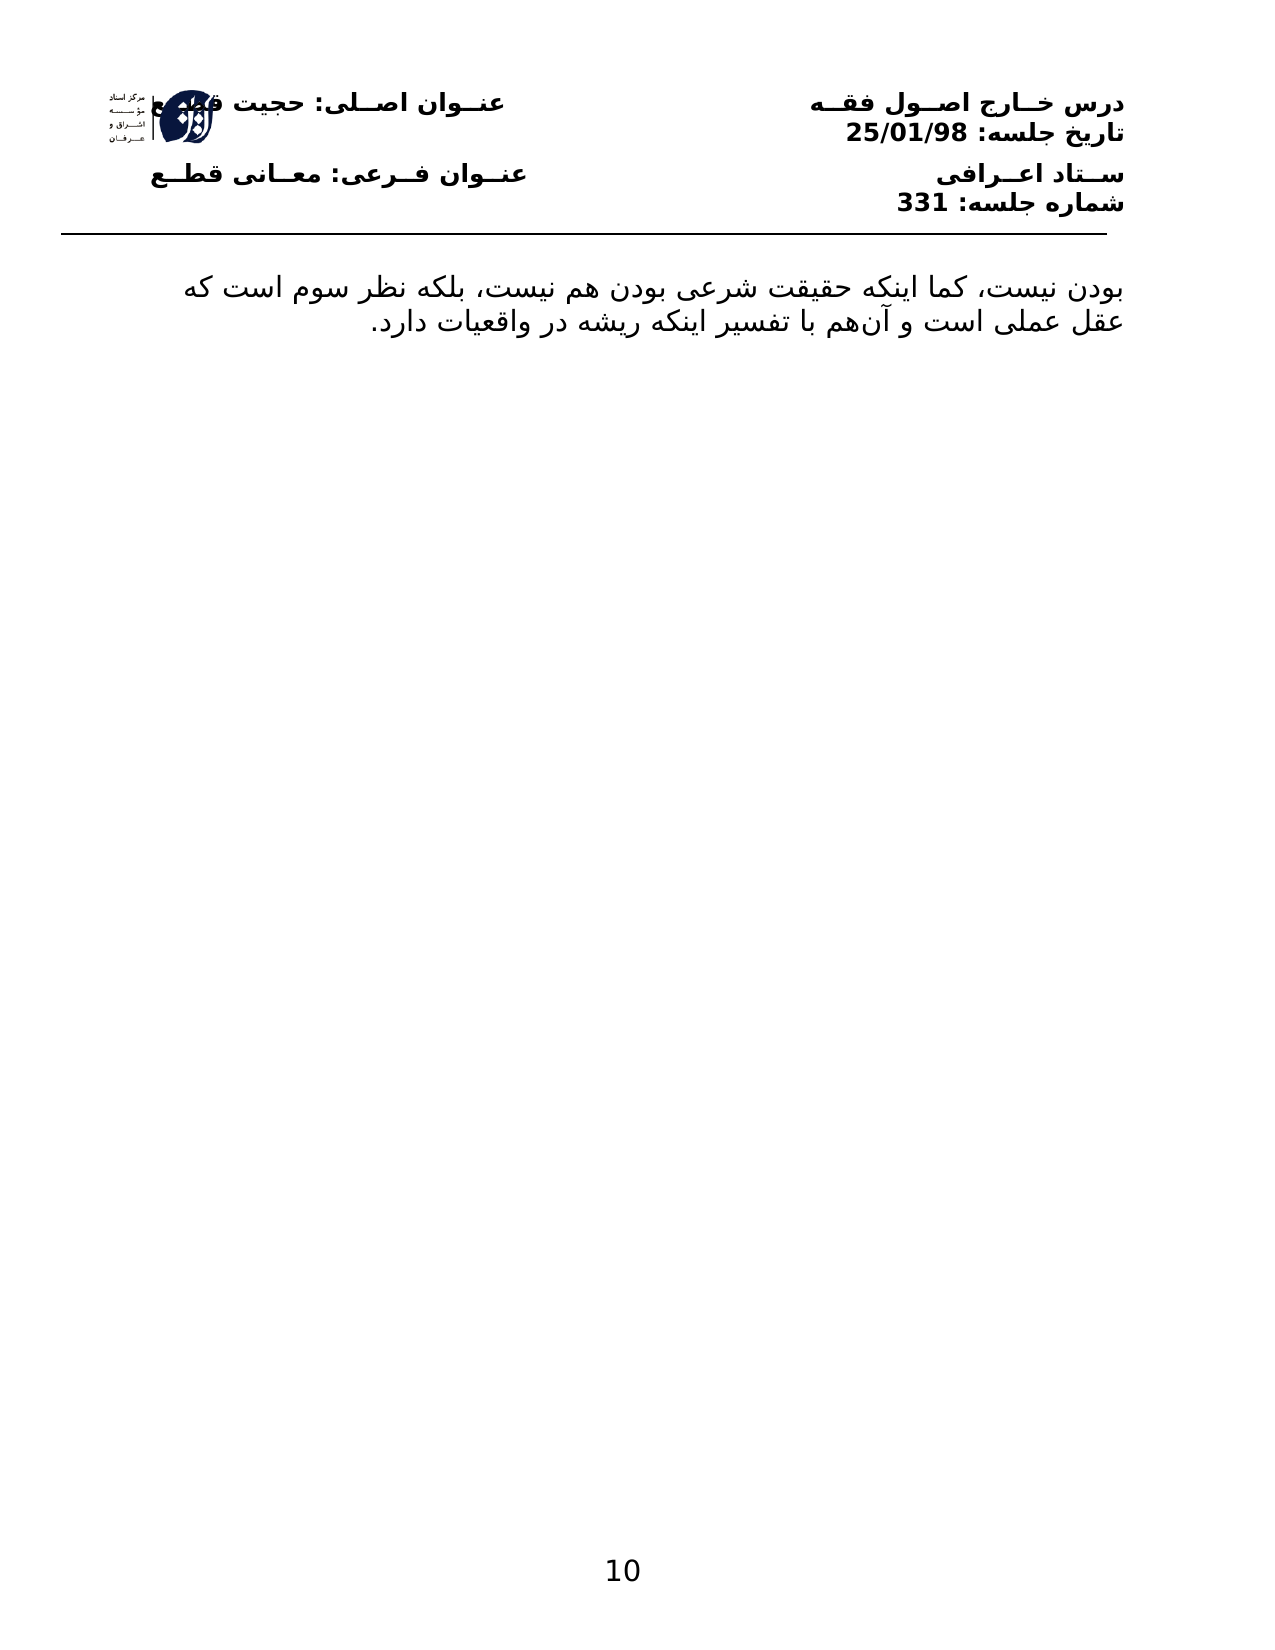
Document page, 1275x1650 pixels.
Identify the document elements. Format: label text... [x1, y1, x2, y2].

picture [102, 86, 215, 146]
